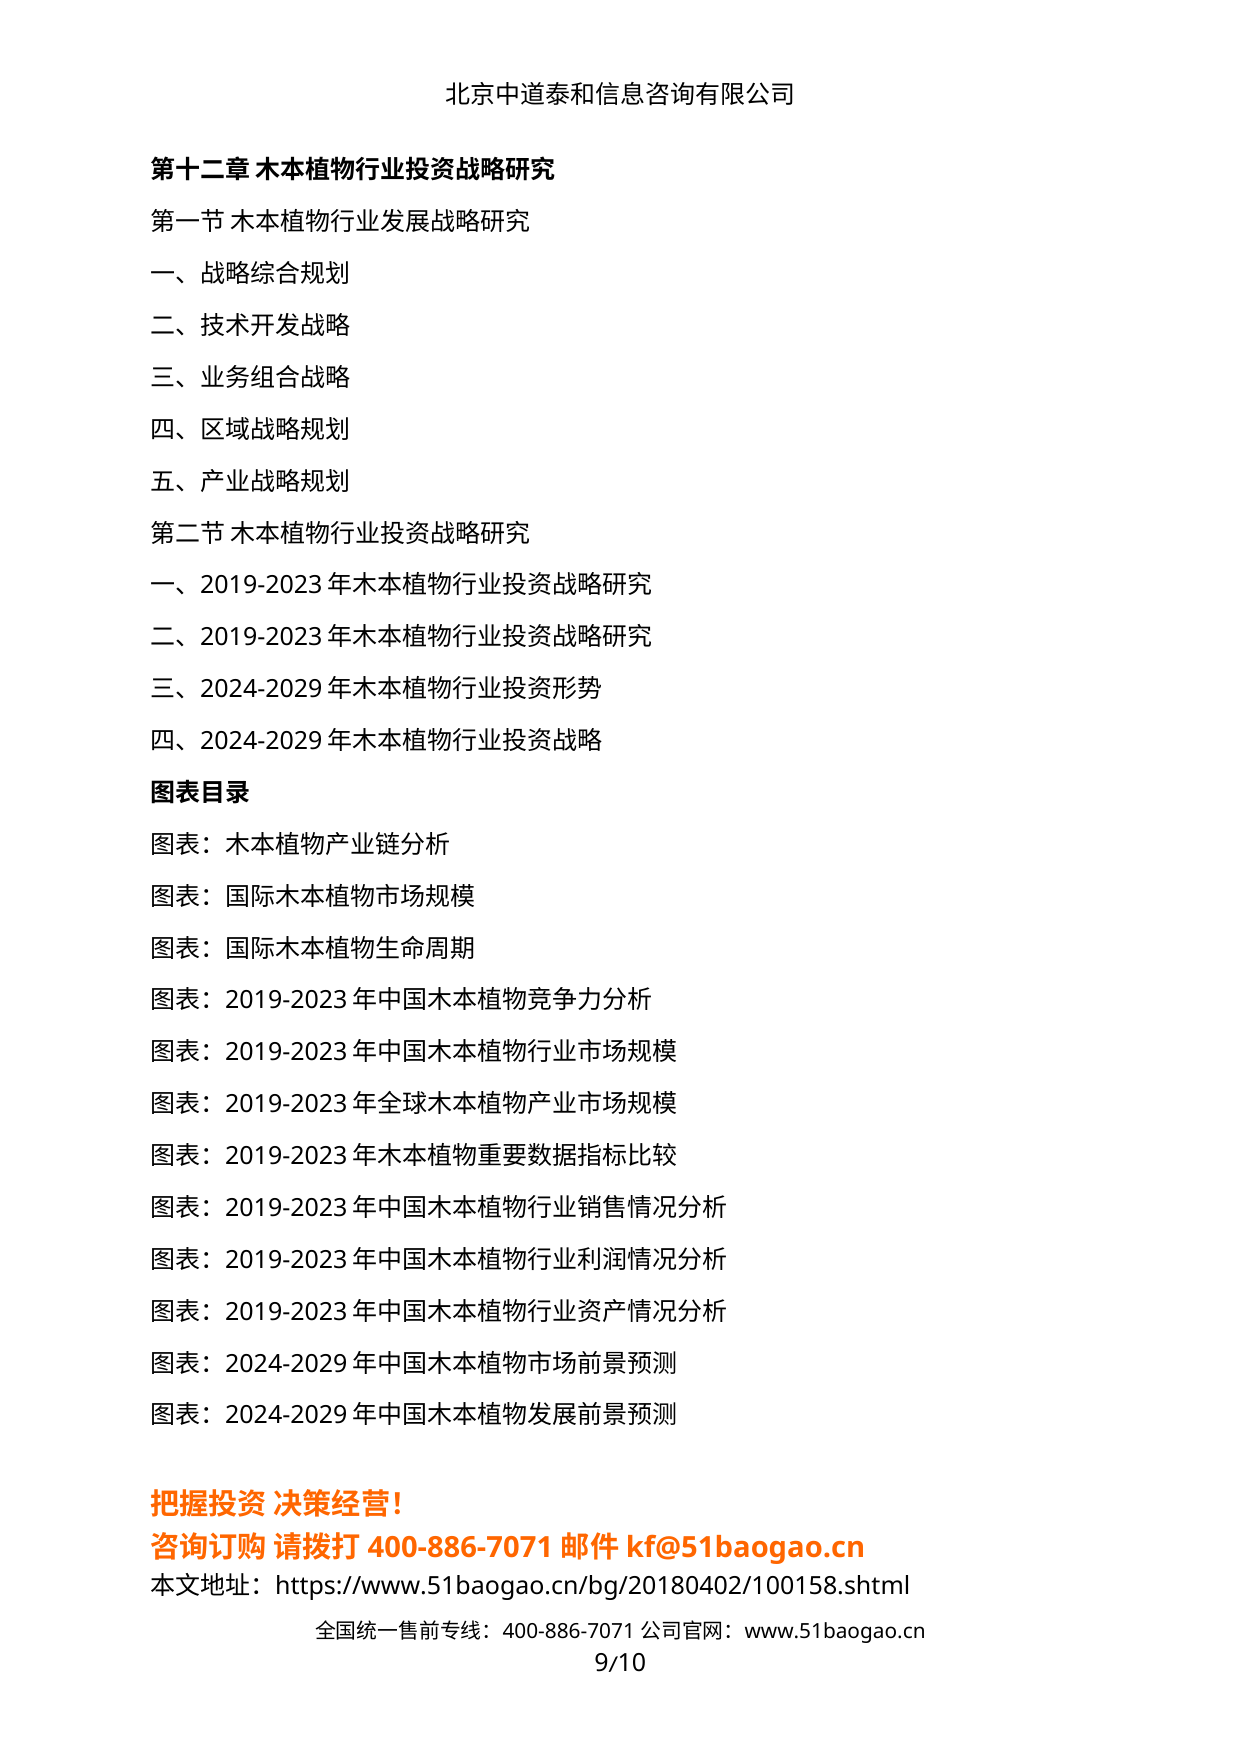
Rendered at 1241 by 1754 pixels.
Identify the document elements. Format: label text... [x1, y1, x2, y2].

text 三、业务组合战略 [150, 357, 1090, 394]
text 一、战略综合规划 [150, 254, 1090, 290]
text 五、产业战略规划 [150, 461, 1090, 497]
text 图表：2019-2023年全球木本植物产业市场规模 [150, 1084, 1090, 1120]
text 把握投资 决策经营！咨询订购 请拨打 400-886-7071 邮件 kf@51baogao.cn本文地址：https://www.51baogao.cn/bg/20180402/100158.shtml [150, 1447, 1090, 1602]
text 图表：2019-2023年木本植物重要数据指标比较 [150, 1136, 1090, 1172]
text 图表：2019-2023年中国木本植物行业利润情况分析 [150, 1239, 1090, 1276]
text 三、2024-2029年木本植物行业投资形势 [150, 669, 1090, 705]
text 图表：2024-2029年中国木本植物市场前景预测 [150, 1343, 1090, 1379]
text 图表：2024-2029年中国木本植物发展前景预测 [150, 1395, 1090, 1431]
text 图表：2019-2023年中国木本植物行业资产情况分析 [150, 1291, 1090, 1327]
text 第一节 木本植物行业发展战略研究 [150, 202, 1090, 238]
text 第二节 木本植物行业投资战略研究 [150, 513, 1090, 549]
text 四、2024-2029年木本植物行业投资战略 [150, 721, 1090, 757]
text 第十二章 木本植物行业投资战略研究 [150, 150, 1090, 186]
text 图表：2019-2023年中国木本植物行业市场规模 [150, 1032, 1090, 1068]
text 图表：2019-2023年中国木本植物行业销售情况分析 [150, 1187, 1090, 1224]
text 一、2019-2023年木本植物行业投资战略研究 [150, 565, 1090, 601]
text 二、2019-2023年木本植物行业投资战略研究 [150, 617, 1090, 653]
text 四、区域战略规划 [150, 409, 1090, 446]
text 图表：国际木本植物市场规模 [150, 876, 1090, 912]
text 图表目录 [150, 772, 1090, 809]
text 二、技术开发战略 [150, 306, 1090, 342]
text 图表：2019-2023年中国木本植物竞争力分析 [150, 980, 1090, 1016]
text 图表：木本植物产业链分析 [150, 824, 1090, 861]
text 图表：国际木本植物生命周期 [150, 928, 1090, 964]
